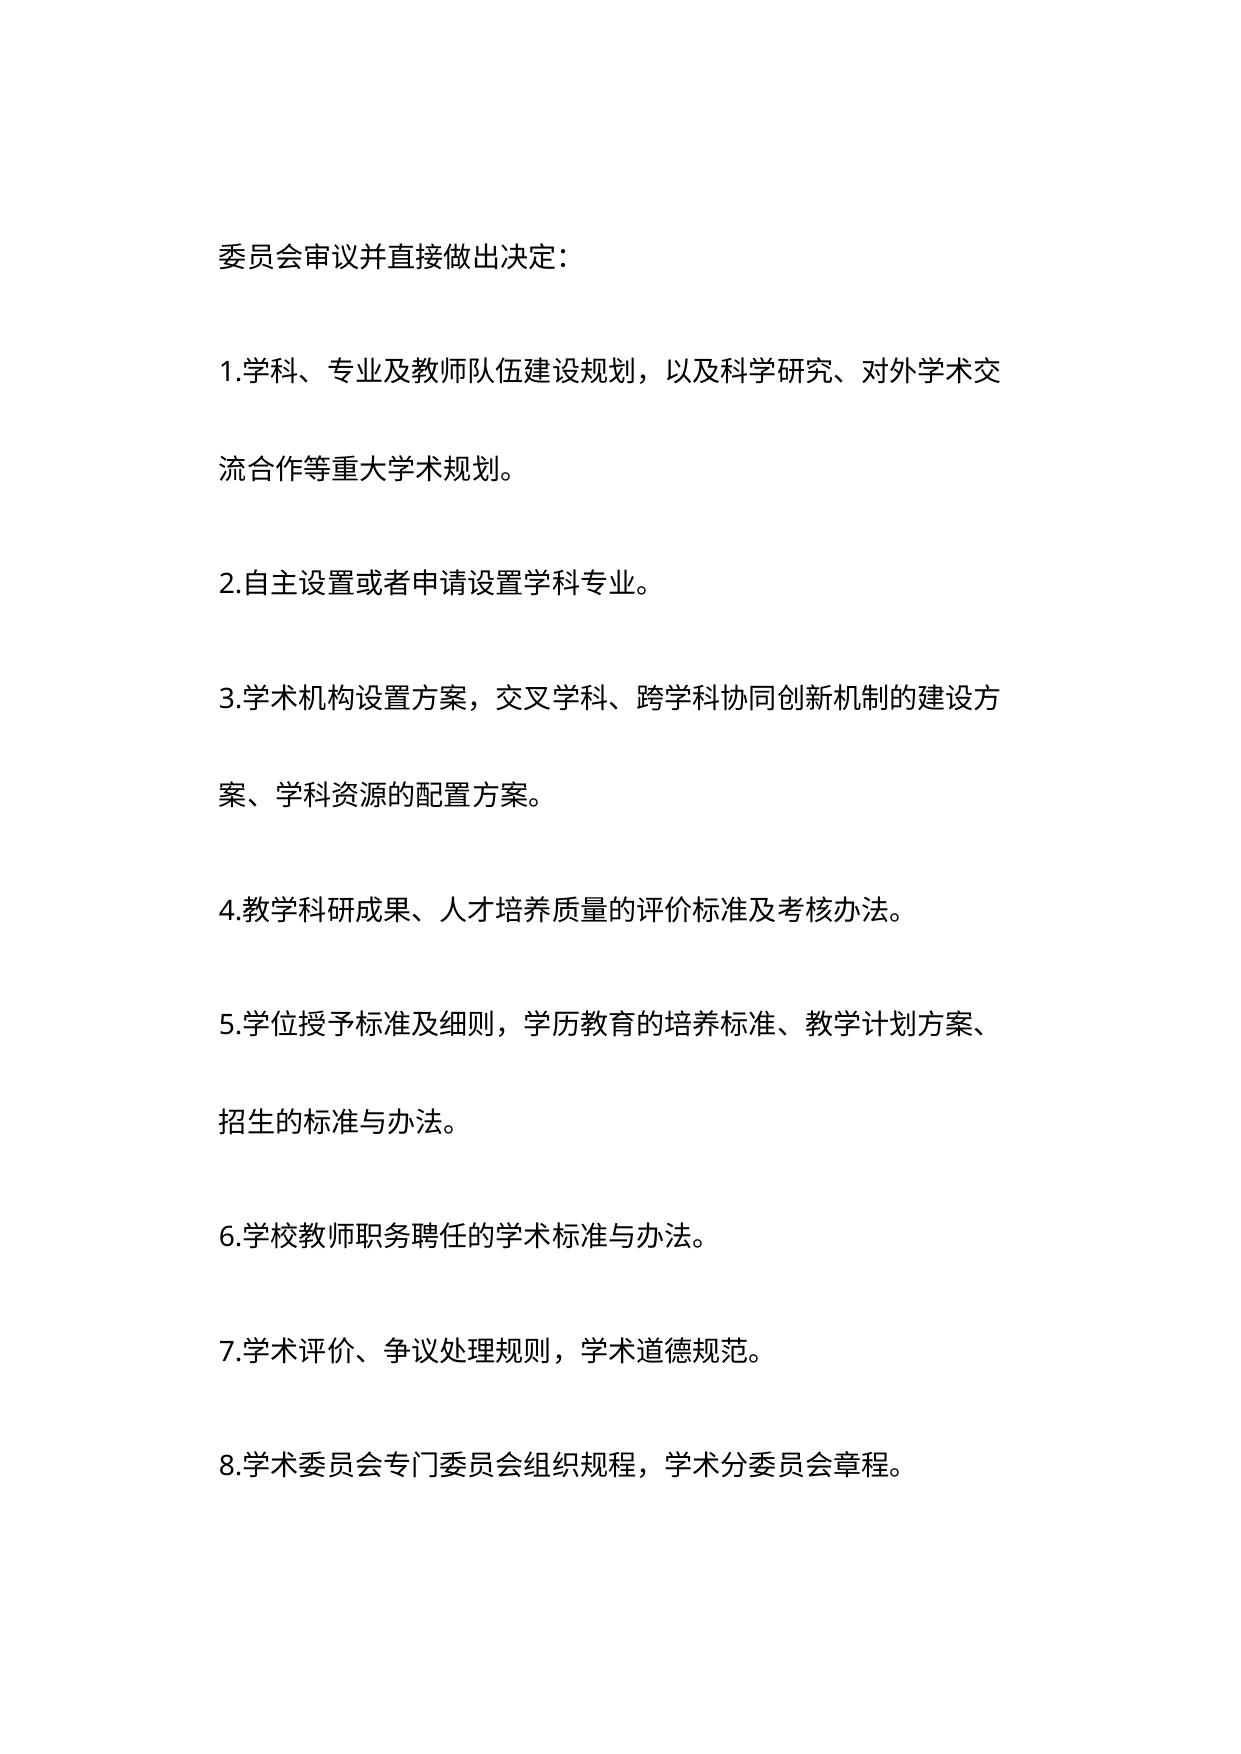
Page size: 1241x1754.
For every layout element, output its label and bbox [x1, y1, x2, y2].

table_header [188, 162, 1053, 1569]
